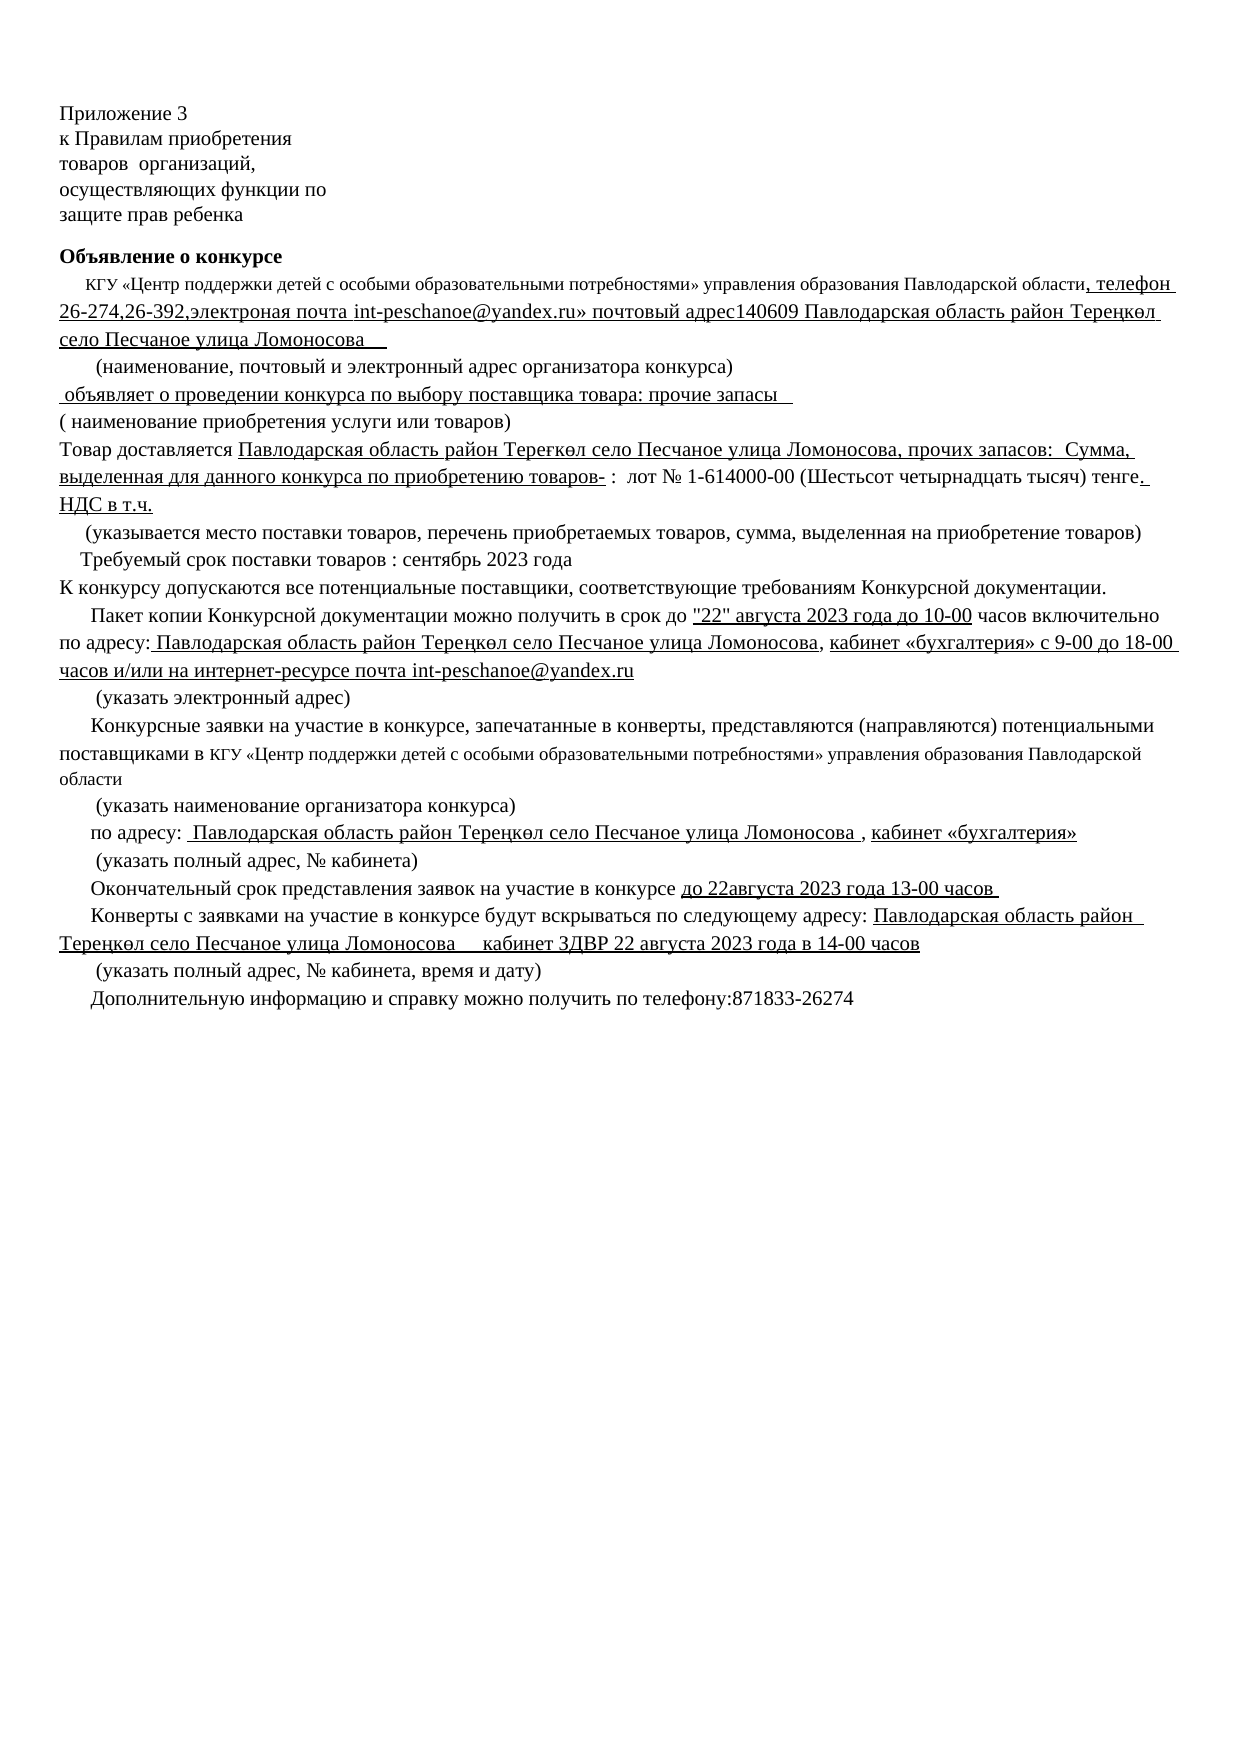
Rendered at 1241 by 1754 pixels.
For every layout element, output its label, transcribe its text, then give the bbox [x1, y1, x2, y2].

text (указать наименование организатора конкурса) [59, 793, 1181, 817]
text Требуемый срок поставки товаров : сентябрь 2023 года [59, 547, 1181, 571]
text К конкурсу допускаются все потенциальные поставщики, соответствующие требованиям Конкурсной документации. [59, 575, 1181, 599]
text по адресу: Павлодарская область район Тереңкөл село Песчаное улица Ломоносова , кабинет «бухгалтерия» [59, 820, 1181, 844]
text (указать электронный адрес) [59, 685, 1181, 709]
text (указывается место поставки товаров, перечень приобретаемых товаров, сумма, выделенная на приобретение товаров) [59, 520, 1181, 544]
text (наименование, почтовый и электронный адрес организатора конкурса) [59, 354, 1181, 378]
text объявляет о проведении конкурса по выбору поставщика товара: прочие запасы [59, 382, 1181, 406]
text Пакет копии Конкурсной документации можно получить в срок до "22" августа 2023 года до 10-00 часов включительно по адресу: Павлодарская область район Тереңкөл село Песчаное улица Ломоносова, кабинет «бухгалтерия» с 9-00 до 18-00 часов и/или на интернет-ресурсе почта int-реschanoe@yandex.ru [59, 602, 1181, 682]
text Объявление о конкурсе [59, 244, 1181, 268]
text Дополнительную информацию и справку можно получить по телефону:871833-26274 [59, 986, 1181, 1010]
text Конверты с заявками на участие в конкурсе будут вскрываться по следующему адресу: Павлодарская область район Тереңкөл село Песчаное улица Ломоносова кабинет ЗДВР 22 августа 2023 года в 14-00 часов [59, 903, 1181, 955]
text ( наименование приобретения услуги или товаров) [59, 409, 1181, 433]
text Конкурсные заявки на участие в конкурсе, запечатанные в конверты, представляются (направляются) потенциальными поставщиками в КГУ «Центр поддержки детей с особыми образовательными потребностями» управления образования Павлодарской области [59, 713, 1181, 789]
text Приложение 3 к Правилам приобретения товаров организаций, осуществляющих функции по защите прав ребенка [59, 101, 1181, 226]
text Товар доставляется Павлодарская область район Тереғкөл село Песчаное улица Ломоносова, прочих запасов: Сумма, выделенная для данного конкурса по приобретению товаров- : лот № 1-614000-00 (Шестьсот четырнадцать тысяч) тенге. НДС в т.ч. [59, 437, 1181, 516]
text (указать полный адрес, № кабинета, время и дату) [59, 958, 1181, 982]
text Окончательный срок представления заявок на участие в конкурсе до 22августа 2023 года 13-00 часов [59, 875, 1181, 899]
text (указать полный адрес, № кабинета) [59, 848, 1181, 872]
text КГУ «Центр поддержки детей с особыми образовательными потребностями» управления образования Павлодарской области, телефон 26-274,26-392,электроная почта int-реschanoe@yandex.ru» почтовый адрес140609 Павлодарская область район Тереңкөл село Песчаное улица Ломоносова [59, 271, 1181, 351]
